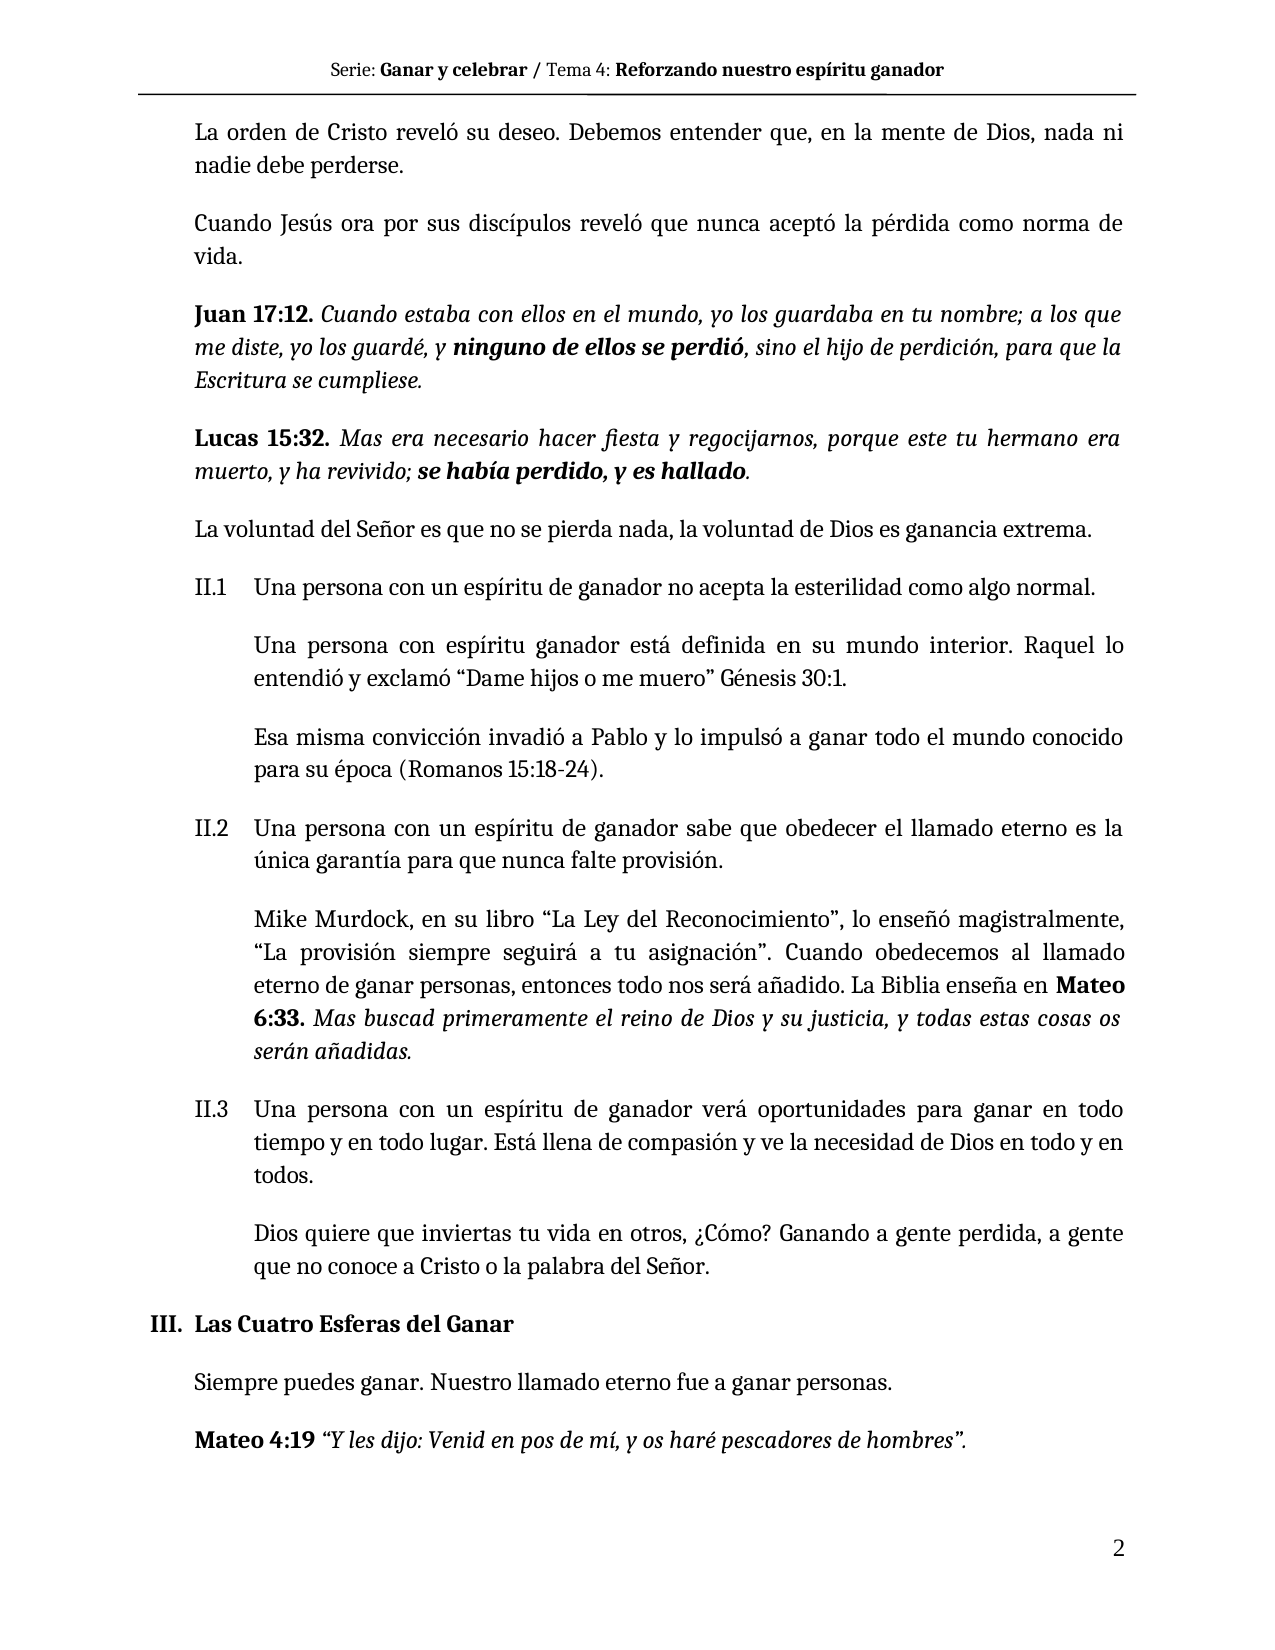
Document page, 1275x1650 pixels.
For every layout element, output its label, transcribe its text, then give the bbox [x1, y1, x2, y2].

text Siempre puedes ganar. Nuestro llamado eterno fue a ganar personas. [194, 1368, 1125, 1396]
list Las Cuatro Esferas del Ganar [150, 1310, 1125, 1338]
list Una persona con un espíritu de ganador no acepta la esterilidad como algo normal. [194, 573, 1125, 602]
text Cuando Jesús ora por sus discípulos reveló que nunca aceptó la pérdida como norma de vida. [194, 209, 1125, 271]
text Esa misma convicción invadió a Pablo y lo impulsó a ganar todo el mundo conocido para su época (Romanos 15:18-24). [253, 722, 1125, 784]
text Mike Murdock, en su libro “La Ley del Reconocimiento”, lo enseñó magistralmente, “La provisión siempre seguirá a tu asignación”. Cuando obedecemos al llamado eterno de ganar personas, entonces todo nos será añadido. La Biblia enseña en Mateo 6:33. Mas buscad primeramente el reino de Dios y su justicia, y todas estas cosas os serán añadidas. [253, 904, 1125, 1065]
text Mateo 4:19 “Y les dijo: Venid en pos de mí, y os haré pescadores de hombres”. [194, 1426, 1125, 1454]
text La voluntad del Señor es que no se pierda nada, la voluntad de Dios es ganancia extrema. [194, 515, 1125, 544]
text Dios quiere que inviertas tu vida en otros, ¿Cómo? Ganando a gente perdida, a gente que no conoce a Cristo o la palabra del Señor. [253, 1219, 1125, 1280]
text Juan 17:12. Cuando estaba con ellos en el mundo, yo los guardaba en tu nombre; a los que me diste, yo los guardé, y ninguno de ellos se perdió, sino el hijo de perdición, para que la Escritura se cumpliese. [194, 300, 1125, 395]
text Una persona con espíritu ganador está definida en su mundo interior. Raquel lo entendió y exclamó “Dame hijos o me muero” Génesis 30:1. [253, 631, 1125, 693]
text La orden de Cristo reveló su deseo. Debemos entender que, en la mente de Dios, nada ni nadie debe perderse. [194, 118, 1125, 180]
list Una persona con un espíritu de ganador verá oportunidades para ganar en todo tiempo y en todo lugar. Está llena de compasión y ve la necesidad de Dios en todo y en todos. [194, 1094, 1125, 1189]
text Lucas 15:32. Mas era necesario hacer fiesta y regocijarnos, porque este tu hermano era muerto, y ha revivido; se había perdido, y es hallado. [194, 424, 1125, 486]
list Una persona con un espíritu de ganador sabe que obedecer el llamado eterno es la única garantía para que nunca falte provisión. [194, 813, 1125, 875]
